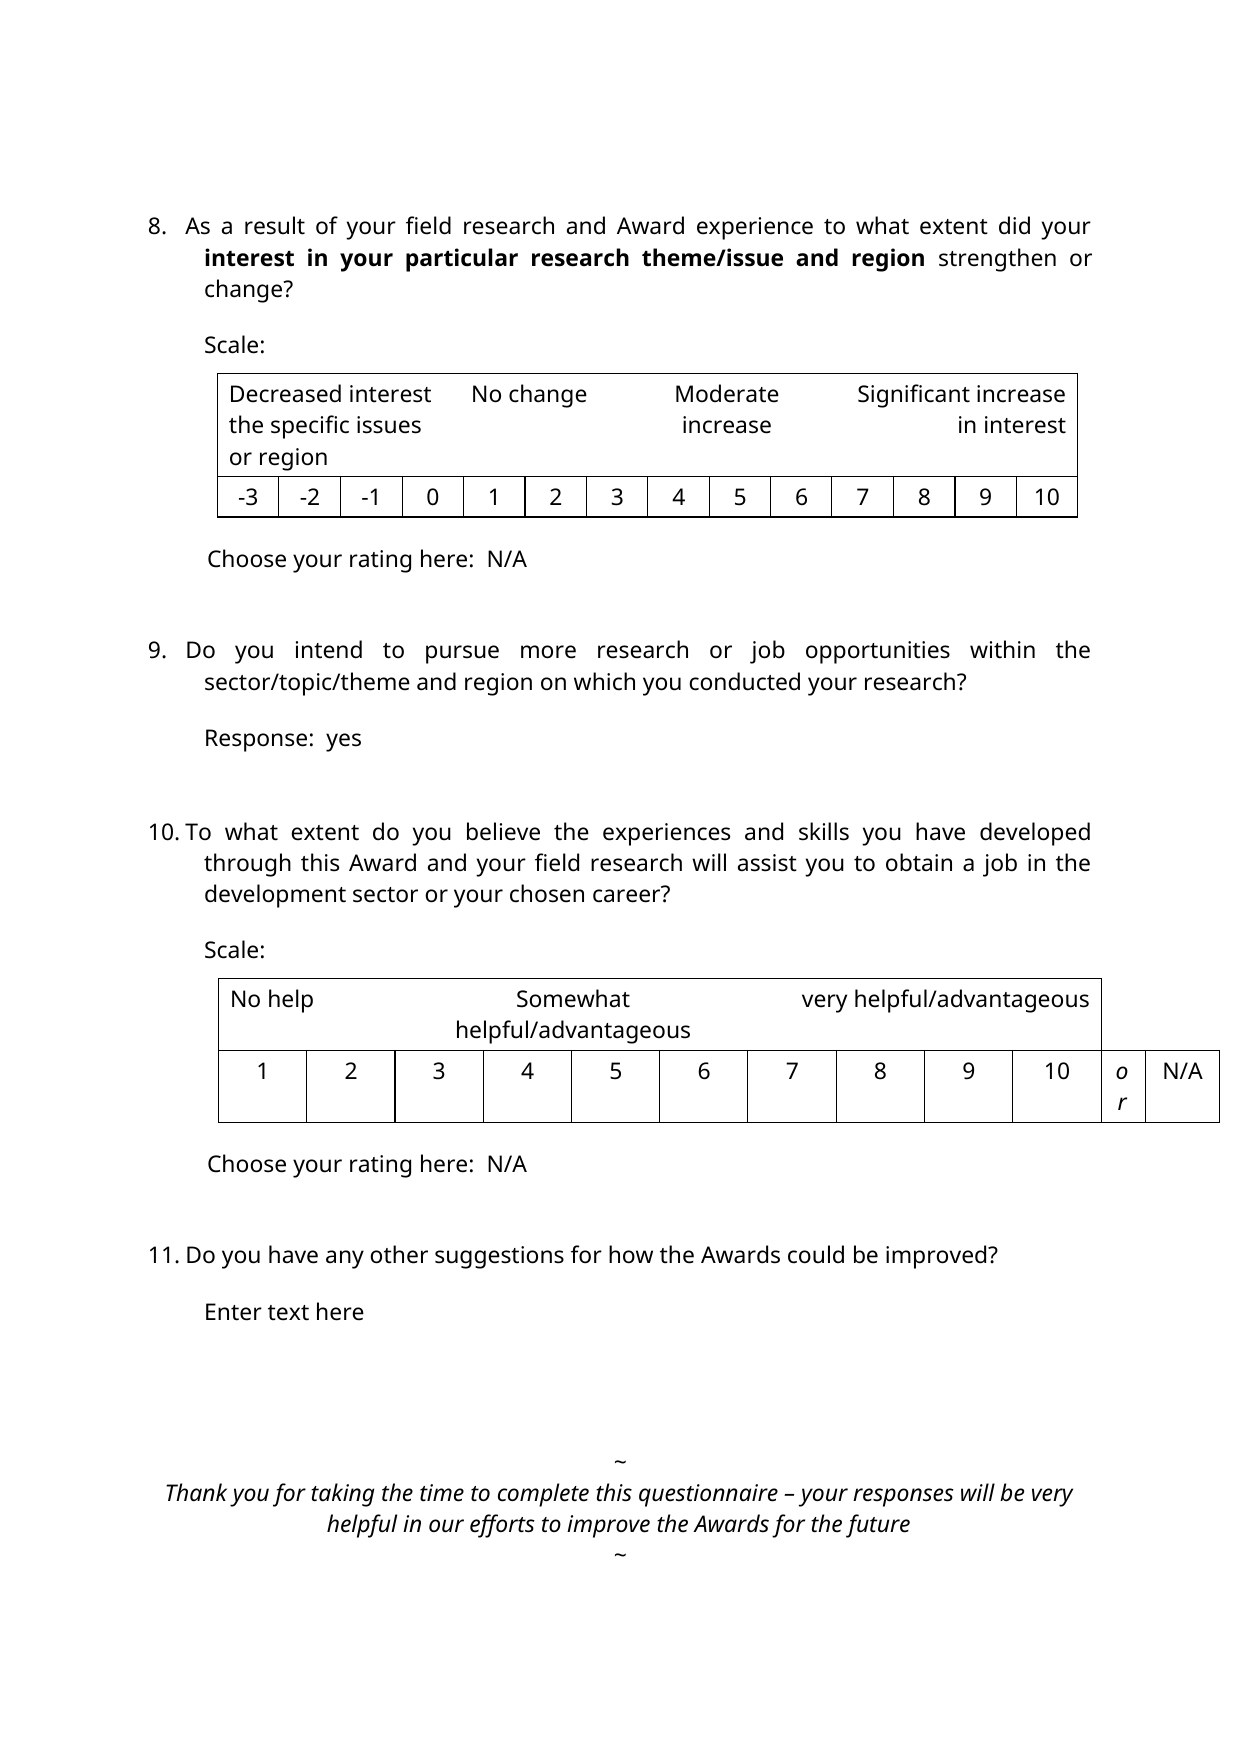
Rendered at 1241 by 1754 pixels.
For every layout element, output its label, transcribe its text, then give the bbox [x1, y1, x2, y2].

text Response: [148, 722, 1092, 753]
table_cell 3 [587, 477, 647, 516]
table_cell 0 [403, 477, 463, 516]
table_cell 8 [894, 477, 954, 516]
table_cell -2 [279, 477, 340, 516]
table_cell 3 [396, 1051, 483, 1122]
table_header very helpful/advantageous [750, 979, 1101, 1050]
table_cell 6 [660, 1051, 747, 1122]
table_cell N/A [1146, 1051, 1219, 1122]
text ~ [148, 1446, 1092, 1477]
list Do you intend to pursue more research or job opportunities within the sector/topic/theme and region on which you conducted your research? [148, 634, 1092, 697]
text Choose your rating here: [207, 542, 1092, 574]
text Choose your rating here: [207, 1148, 1092, 1179]
table_cell 1 [464, 477, 524, 516]
table_cell 5 [710, 477, 770, 516]
text Enter text here [204, 1296, 1092, 1327]
table_cell 9 [956, 477, 1016, 516]
table_cell 2 [526, 477, 586, 516]
table_header No help [219, 979, 396, 1050]
table_cell 7 [832, 477, 893, 516]
table_header Moderate increase [619, 374, 834, 476]
table_cell 8 [837, 1051, 924, 1122]
table_cell -1 [341, 477, 402, 516]
table_cell 7 [748, 1051, 836, 1122]
table_cell 2 [307, 1051, 394, 1122]
table_header Decreased interest the specific issues or region [218, 374, 448, 476]
table_cell 5 [572, 1051, 659, 1122]
table_cell or [1102, 1051, 1145, 1122]
text Scale: [148, 329, 1092, 360]
table_cell 10 [1017, 477, 1077, 516]
list Do you have any other suggestions for how the Awards could be improved? [148, 1239, 1092, 1271]
table_cell 10 [1013, 1051, 1101, 1122]
text ~ [148, 1539, 1092, 1571]
table_cell 9 [925, 1051, 1012, 1122]
table_cell 6 [771, 477, 831, 516]
table_header Somewhat helpful/advantageous [396, 979, 750, 1050]
table_cell 1 [219, 1051, 306, 1122]
table_cell 4 [484, 1051, 571, 1122]
list To what extent do you believe the experiences and skills you have developed through this Award and your field research will assist you to obtain a job in the development sector or your chosen career? [148, 815, 1092, 909]
table_header Significant increase in interest [834, 374, 1077, 476]
text Thank you for taking the time to complete this questionnaire – your responses will be very helpful in our efforts to improve the Awards for the future [148, 1477, 1092, 1539]
table_header No change [448, 374, 619, 476]
text Scale: [148, 934, 1092, 965]
table_cell -3 [218, 477, 278, 516]
list As a result of your field research and Award experience to what extent did your interest in your particular research theme/issue and region strengthen or change? [148, 210, 1092, 304]
table_cell 4 [648, 477, 709, 516]
